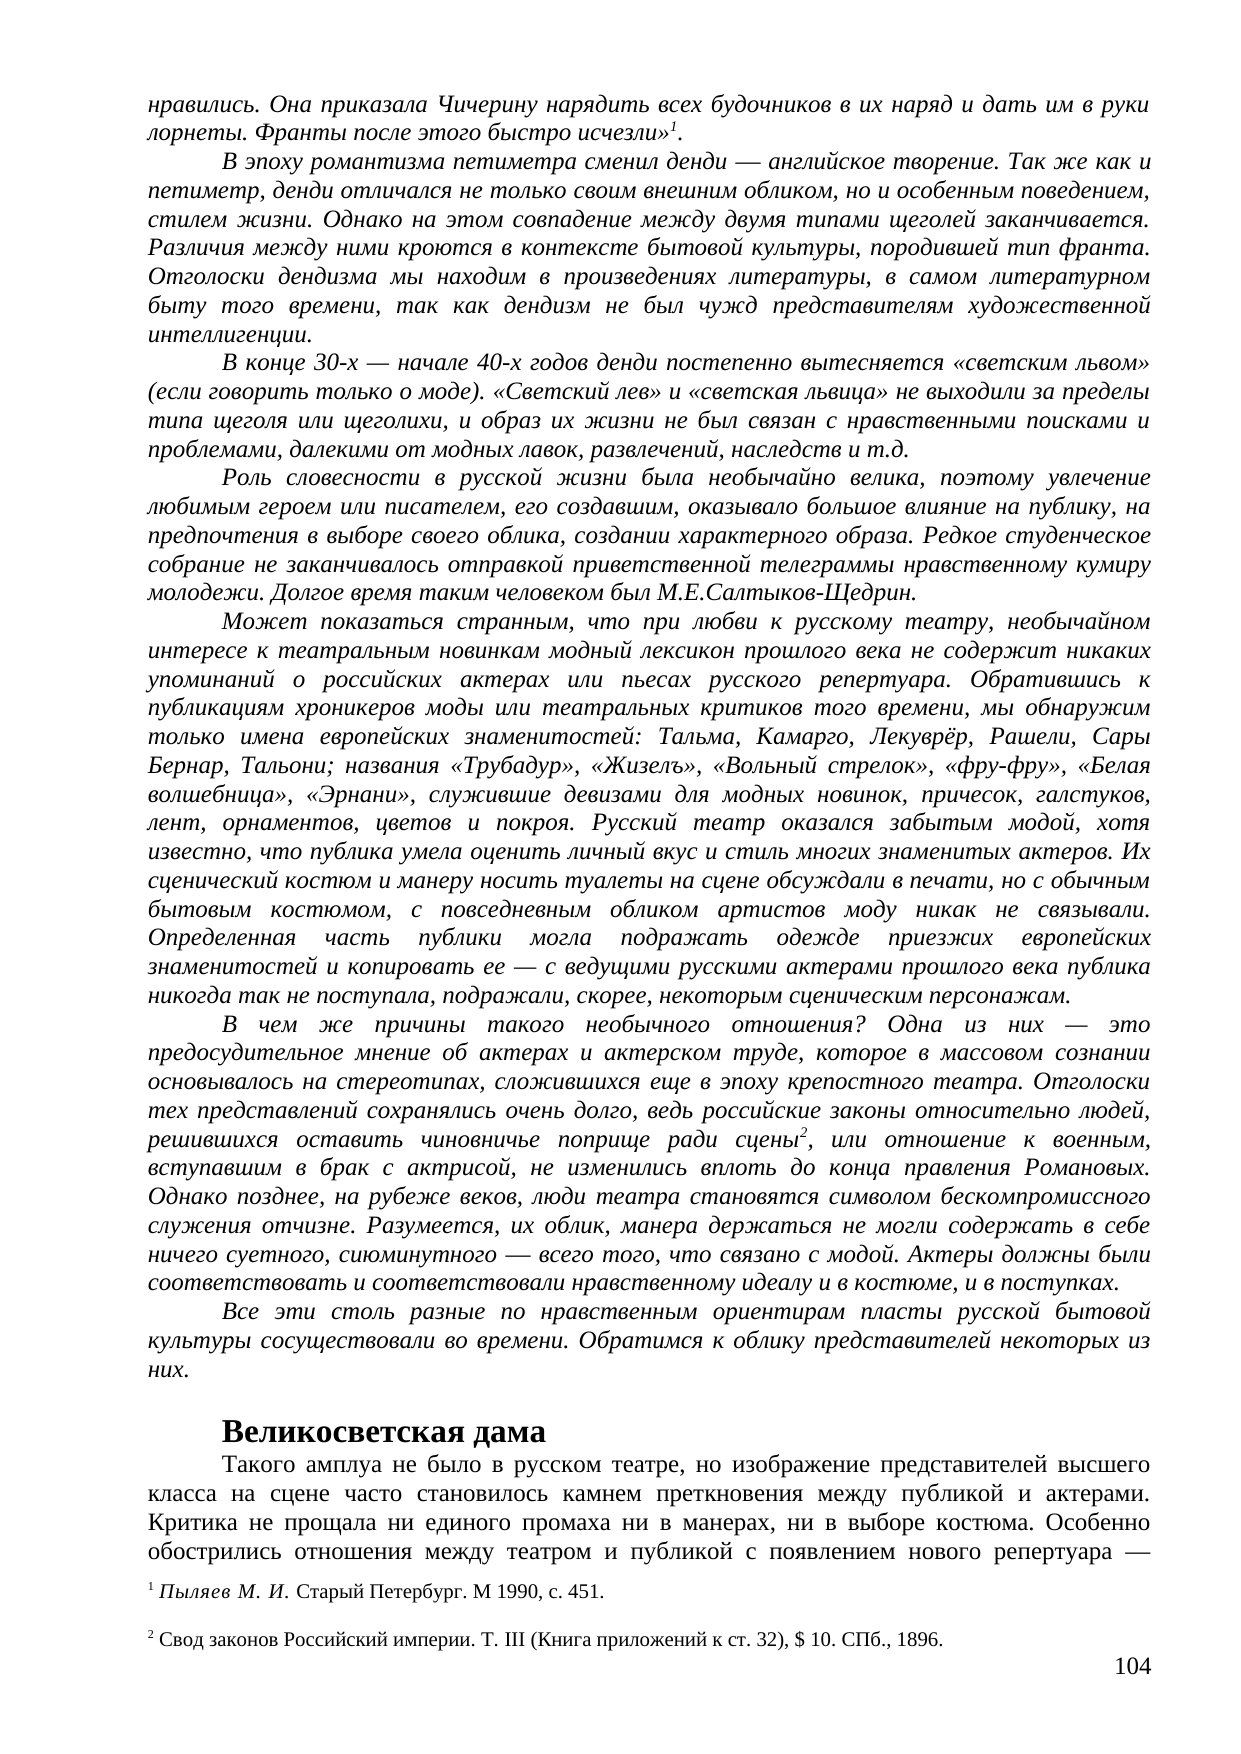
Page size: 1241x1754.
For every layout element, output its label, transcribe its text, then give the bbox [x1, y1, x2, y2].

text В конце 30-х — начале 40-х годов денди постепенно вытесняется «светским львом» (если говорить только о моде). «Светский лев» и «светская львица» не выходили за пределы типа щеголя или щеголихи, и образ их жизни не был связан с нравственными поисками и проблемами, далекими от модных лавок, развлечений, наследств и т.д. [148, 347, 1152, 462]
subtitle Великосветская дама [148, 1411, 1152, 1449]
text Роль словесности в русской жизни была необычайно велика, поэтому увлечение любимым героем или писателем, его создавшим, оказывало большое влияние на публику, на предпочтения в выборе своего облика, создании характерного образа. Редкое студенческое собрание не заканчивалось отправкой приветственной телеграммы нравственному кумиру молодежи. Долгое время таким человеком был М.Е.Салтыков-Щедрин. [148, 462, 1152, 606]
text Может показаться странным, что при любви к русскому театру, необычайном интересе к театральным новинкам модный лексикон прошлого века не содержит никаких упоминаний о российских актерах или пьесах русского репертуара. Обратившись к публикациям хроникеров моды или театральных критиков того времени, мы обнаружим только имена европейских знаменитостей: Тальма, Камарго, Лекуврёр, Рашели, Сары Бернар, Тальони; названия «Трубадур», «Жизелъ», «Вольный стрелок», «фру-фру», «Белая волшебница», «Эрнани», служившие девизами для модных новинок, причесок, галстуков, лент, орнаментов, цветов и покроя. Русский театр оказался забытым модой, хотя известно, что публика умела оценить личный вкус и стиль многих знаменитых актеров. Их сценический костюм и манеру носить туалеты на сцене обсуждали в печати, но с обычным бытовым костюмом, с повседневным обликом артистов моду никак не связывали. Определенная часть публики могла подражать одежде приезжих европейских знаменитостей и копировать ее — с ведущими русскими актерами прошлого века публика никогда так не поступала, подражали, скорее, некоторым сценическим персонажам. [148, 606, 1152, 1009]
text Все эти столь разные по нравственным ориентирам пласты русской бытовой культуры сосуществовали во времени. Обратимся к облику представителей некоторых из них. [148, 1296, 1152, 1382]
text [148, 1449, 1152, 1564]
text В чем же причины такого необычного отношения? Одна из них — это предосудительное мнение об актерах и актерском труде, которое в массовом сознании основывалось на стереотипах, сложившихся еще в эпоху крепостного театра. Отголоски тех представлений сохранялись очень долго, ведь российские законы относительно людей, решившихся оставить чиновничье поприще ради сцены, или отношение к военным, вступавшим в брак с актрисой, не изменились вплоть до конца правления Романовых. Однако позднее, на рубеже веков, люди театра становятся символом бескомпромиссного служения отчизне. Разумеется, их облик, манера держаться не могли содержать в себе ничего суетного, сиюминутного — всего того, что связано с модой. Актеры должны были соответствовать и соответствовали нравственному идеалу и в костюме, и в поступках. [148, 1009, 1152, 1296]
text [148, 89, 1152, 146]
text В эпоху романтизма петиметра сменил денди — английское творение. Так же как и петиметр, денди отличался не только своим внешним обликом, но и особенным поведением, стилем жизни. Однако на этом совпадение между двумя типами щеголей заканчивается. Различия между ними кроются в контексте бытовой культуры, породившей тип франта. Отголоски дендизма мы находим в произведениях литературы, в самом литературном быту того времени, так как дендизм не был чужд представителям художественной интеллигенции. [148, 146, 1152, 347]
